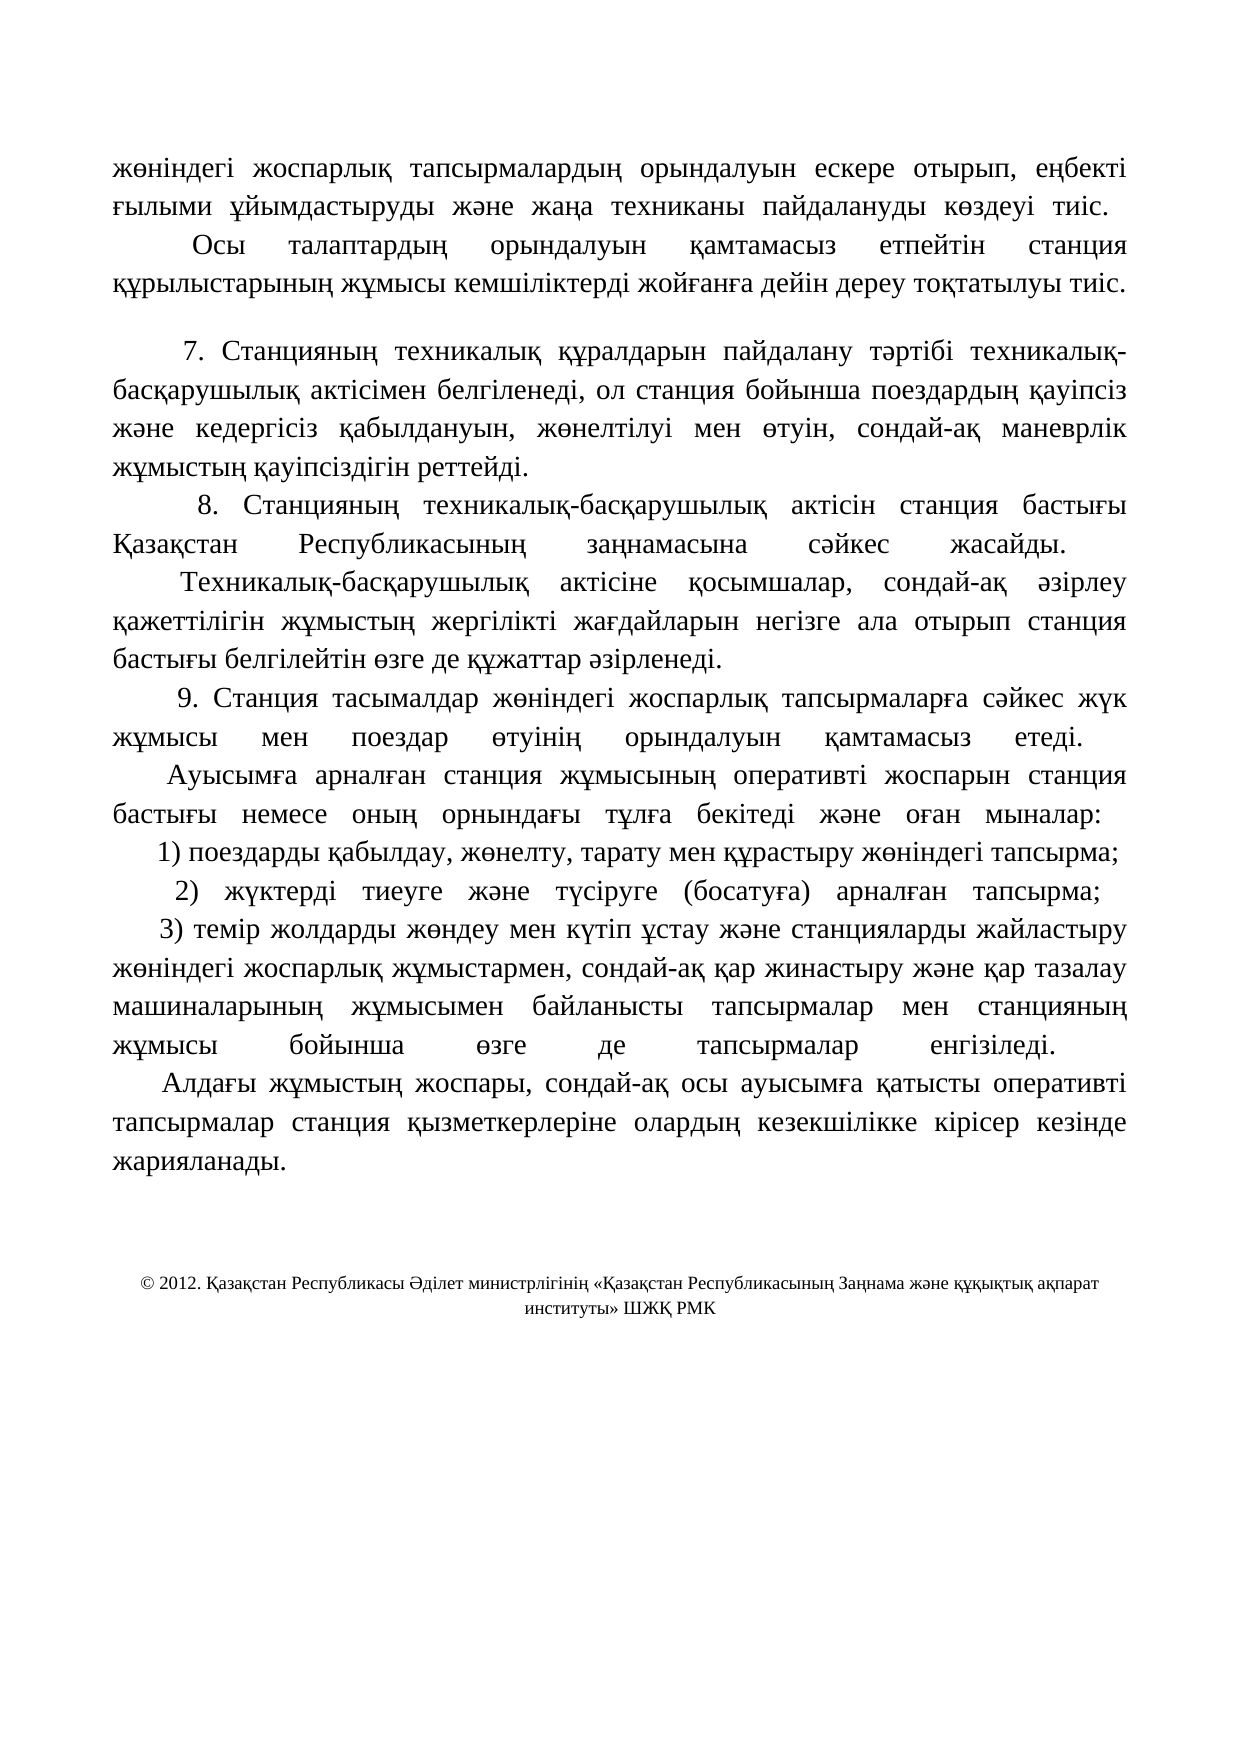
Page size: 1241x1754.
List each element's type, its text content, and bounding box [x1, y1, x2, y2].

text © 2012. Қазақстан Республикасы Әділет министрлігінің «Қазақстан Республикасының Заңнама және құқықтық ақпарат институты» ШЖҚ РМК [112, 1272, 1128, 1318]
text 7. Станцияның техникалық құралдарын пайдалану тәртібі техникалық-басқарушылық актісімен белгіленеді, ол станция бойынша поездардың қауіпсіз және кедергісіз қабылдануын, жөнелтілуі мен өтуін, сондай-ақ маневрлік жұмыстың қауіпсіздігін реттейді. [112, 333, 1128, 482]
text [112, 150, 1128, 329]
text 9. Станция тасымалдар жөніндегі жоспарлық тапсырмаларға сәйкес жүк жұмысы мен поездар өтуінің орындалуын қамтамасыз етеді. Ауысымға арналған станция жұмысының оперативті жоспарын станция бастығы немесе оның орнындағы тұлға бекітеді және оған мыналар: 1) поездарды қабылдау, жөнелту, тарату мен құрастыру жөніндегі тапсырма; 2) жүктерді тиеуге және түсіруге (босатуға) арналған тапсырма; 3) темір жолдарды жөндеу мен күтіп ұстау және станцияларды жайластыру жөніндегі жоспарлық жұмыстармен, сондай-ақ қар жинастыру және қар тазалау машиналарының жұмысымен байланысты тапсырмалар мен станцияның жұмысы бойынша өзге де тапсырмалар енгізіледі. Алдағы жұмыстың жоспары, сондай-ақ осы ауысымға қатысты оперативті тапсырмалар станция қызметкерлеріне олардың кезекшілікке кірісер кезінде жарияланады. [112, 680, 1128, 1176]
text 8. Станцияның техникалық-басқарушылық актісін станция бастығы Қазақстан Республикасының заңнамасына сәйкес жасайды. Техникалық-басқарушылық актісіне қосымшалар, сондай-ақ әзірлеу қажеттілігін жұмыстың жергілікті жағдайларын негізге ала отырып станция бастығы белгілейтін өзге де құжаттар әзірленеді. [112, 487, 1128, 675]
